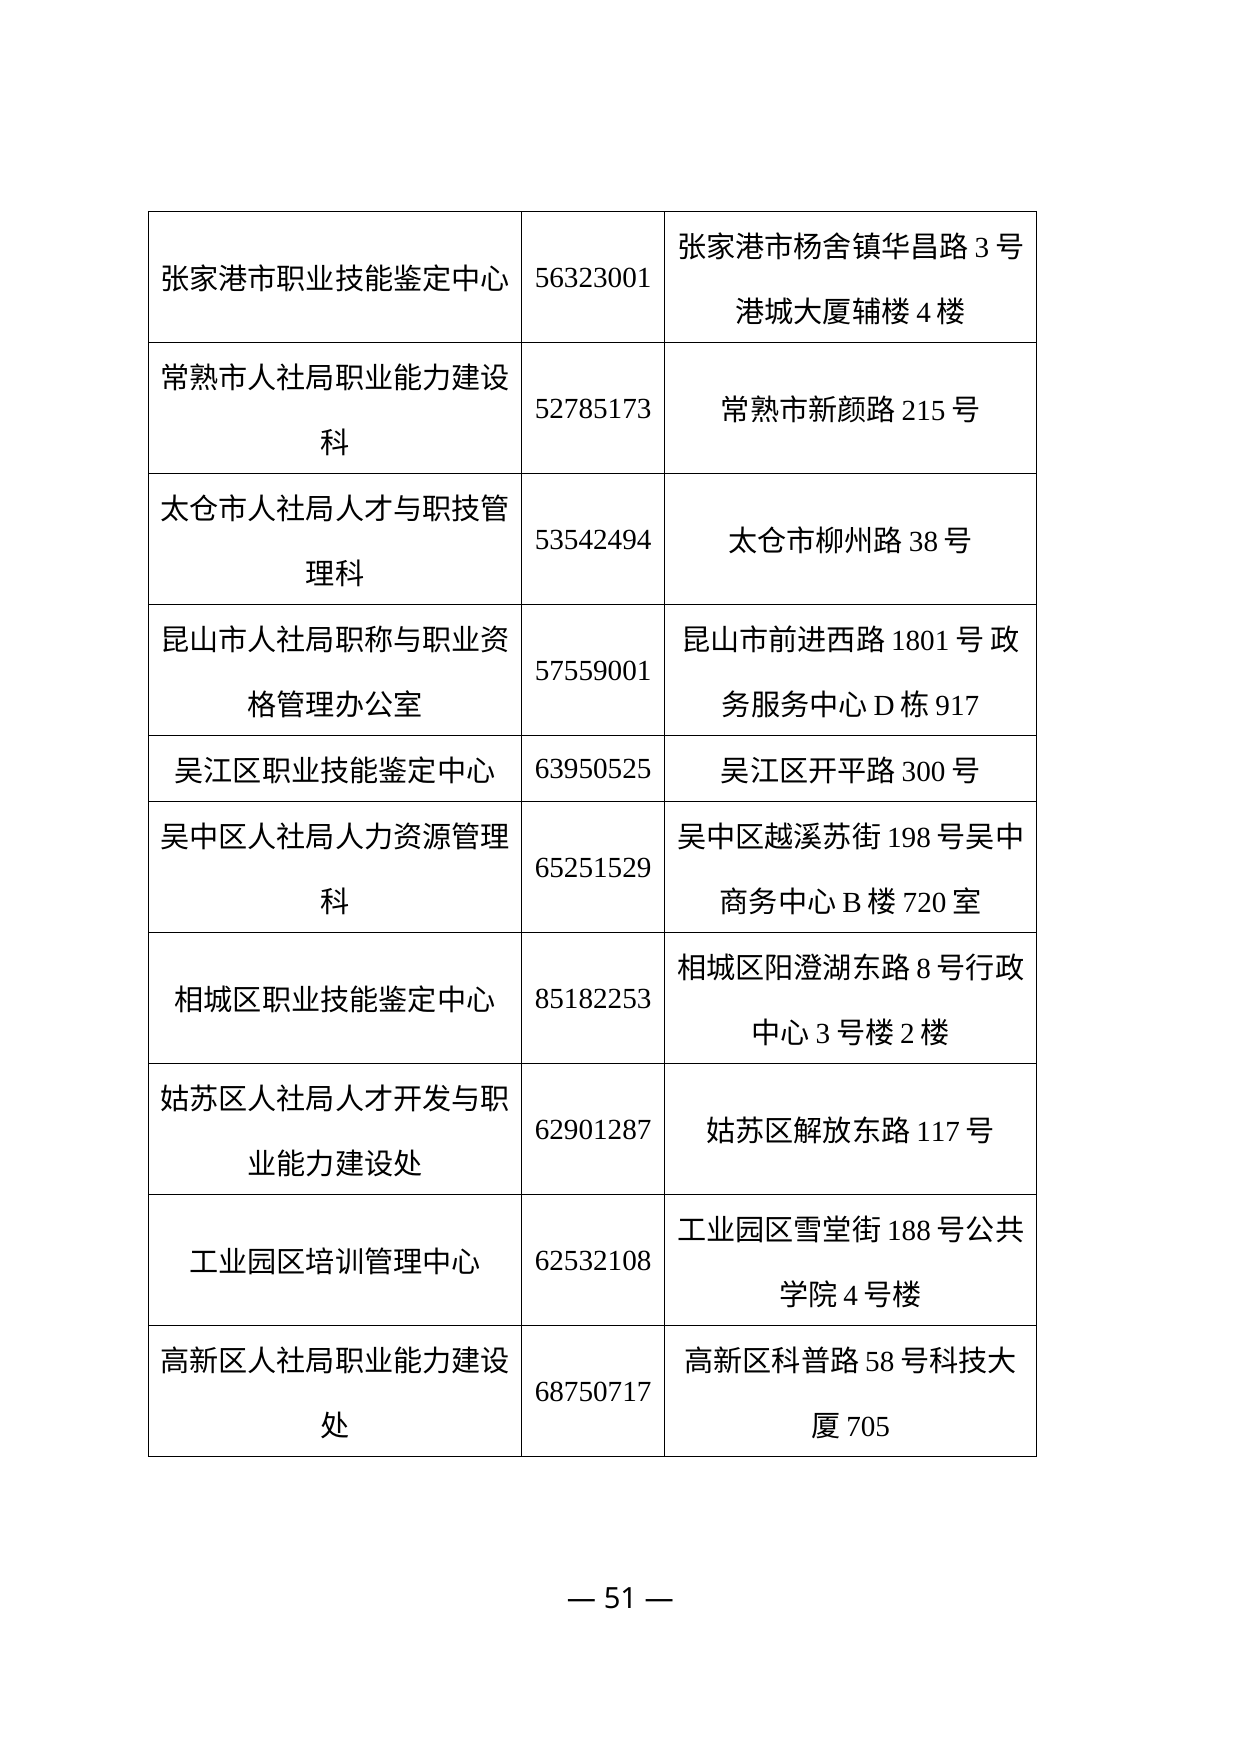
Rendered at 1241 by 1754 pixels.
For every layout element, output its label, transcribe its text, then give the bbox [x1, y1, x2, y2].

table_cell 工业园区雪堂街188号公共学院4号楼 [665, 1195, 1036, 1325]
table_cell 高新区人社局职业能力建设处 [149, 1326, 521, 1456]
table_cell 吴中区人社局人力资源管理科 [149, 802, 521, 932]
table_cell 57559001 [522, 605, 664, 735]
table_cell 相城区职业技能鉴定中心 [149, 933, 521, 1063]
table_cell 张家港市职业技能鉴定中心 [149, 212, 521, 342]
table_cell 太仓市人社局人才与职技管理科 [149, 474, 521, 604]
table_cell 高新区科普路58号科技大厦705 [665, 1326, 1036, 1456]
table_cell 姑苏区人社局人才开发与职业能力建设处 [149, 1064, 521, 1194]
table_cell 姑苏区解放东路117号 [665, 1064, 1036, 1194]
table_cell 张家港市杨舍镇华昌路3号港城大厦辅楼4楼 [665, 212, 1036, 342]
table_cell 常熟市人社局职业能力建设科 [149, 343, 521, 473]
table_cell 68750717 [522, 1326, 664, 1456]
table_cell 太仓市柳州路38号 [665, 474, 1036, 604]
table_cell 吴中区越溪苏街198号吴中商务中心B楼720室 [665, 802, 1036, 932]
table_cell 吴江区开平路300号 [665, 736, 1036, 801]
table_cell 52785173 [522, 343, 664, 473]
table_cell 63950525 [522, 736, 664, 801]
table_cell 工业园区培训管理中心 [149, 1195, 521, 1325]
table_cell 85182253 [522, 933, 664, 1063]
table_cell 相城区阳澄湖东路8号行政中心3号楼2楼 [665, 933, 1036, 1063]
table_cell 62532108 [522, 1195, 664, 1325]
table_cell 62901287 [522, 1064, 664, 1194]
table_cell 53542494 [522, 474, 664, 604]
table_cell 昆山市人社局职称与职业资格管理办公室 [149, 605, 521, 735]
table_cell 吴江区职业技能鉴定中心 [149, 736, 521, 801]
table_cell 常熟市新颜路215号 [665, 343, 1036, 473]
table_cell 65251529 [522, 802, 664, 932]
table_cell 56323001 [522, 212, 664, 342]
table_cell 昆山市前进西路1801号 政务服务中心D栋917 [665, 605, 1036, 735]
